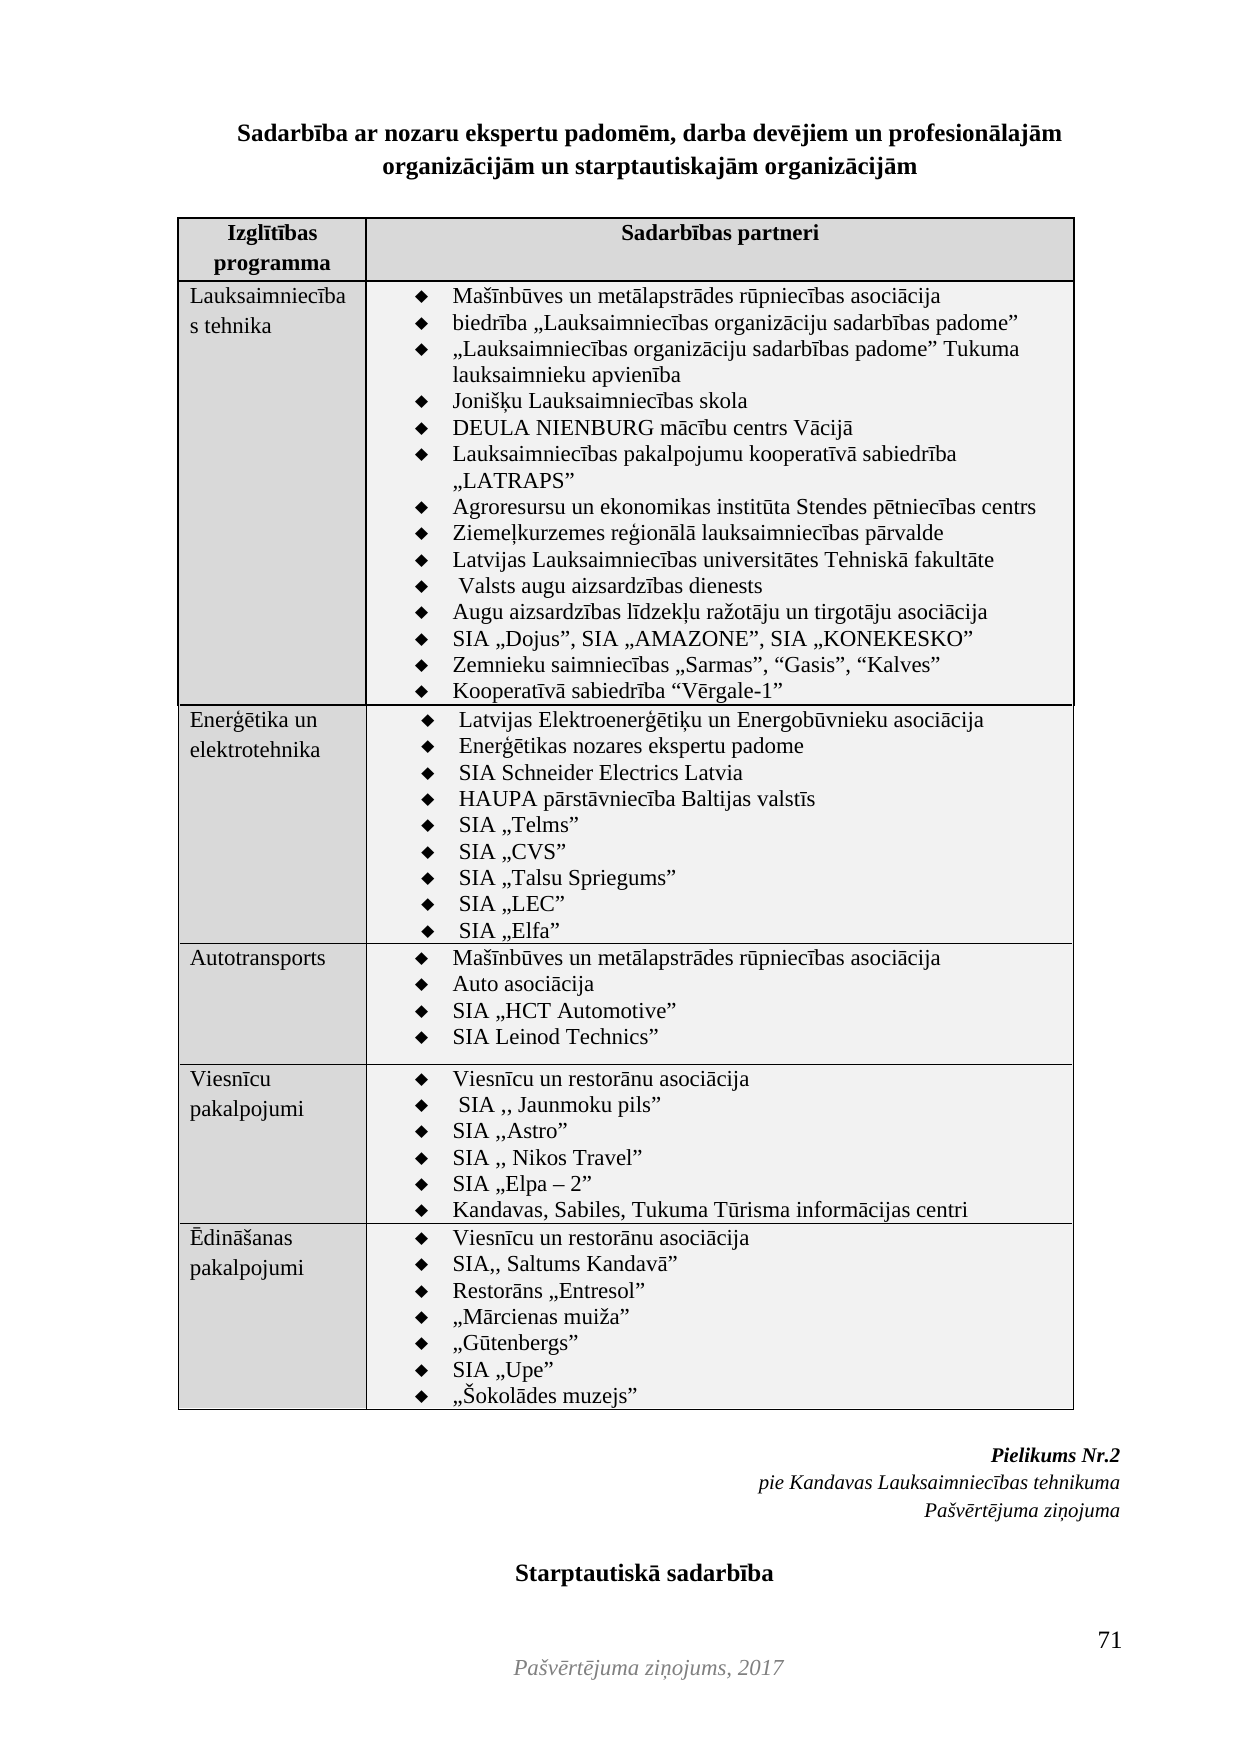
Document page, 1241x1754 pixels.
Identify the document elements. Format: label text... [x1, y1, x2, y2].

text pie Kandavas Lauksaimniecības tehnikuma [177, 1470, 1122, 1494]
table_cell Viesnīcu un restorānu asociācija SIA,, Saltums Kandavā” Restorāns „Entresol” „Mārcienas muiža” „Gūtenbergs” SIA „Upe” „Šokolādes muzejs” [367, 1223, 1073, 1408]
table_cell Mašīnbūves un metālapstrādes rūpniecības asociācija biedrība „Lauksaimniecības organizāciju sadarbības padome” „Lauksaimniecības organizāciju sadarbības padome” Tukuma lauksaimnieku apvienība Jonišķu Lauksaimniecības skola DEULA NIENBURG mācību centrs Vācijā Lauksaimniecības pakalpojumu kooperatīvā sabiedrība „LATRAPS” Agroresursu un ekonomikas institūta Stendes pētniecības centrs Ziemeļkurzemes reģionālā lauksaimniecības pārvalde Latvijas Lauksaimniecības universitātes Tehniskā fakultāte Valsts augu aizsardzības dienests Augu aizsardzības līdzekļu ražotāju un tirgotāju asociācija SIA „Dojus”, SIA „AMAZONE”, SIA „KONEKESKO” Zemnieku saimniecības „Sarmas”, “Gasis”, “Kalves” Kooperatīvā sabiedrība “Vērgale-1” [367, 282, 1073, 704]
table_cell Latvijas Elektroenerģētiķu un Energobūvnieku asociācija Enerģētikas nozares ekspertu padome SIA Schneider Electrics Latvia HAUPA pārstāvniecība Baltijas valstīs SIA „Telms” SIA „CVS” SIA „Talsu Spriegums” SIA „LEC” SIA „Elfa” [367, 704, 1073, 943]
table_cell Ēdināšanas pakalpojumi [179, 1224, 366, 1408]
table_header Izglītības programma [179, 219, 365, 280]
table_header Sadarbības partneri [367, 219, 1073, 280]
table_cell Mašīnbūves un metālapstrādes rūpniecības asociācija Auto asociācija SIA „HCT Automotive” SIA Leinod Technics” [367, 943, 1073, 1064]
text Pašvērtējuma ziņojuma [177, 1498, 1122, 1522]
text Sadarbība ar nozaru ekspertu padomēm, darba devējiem un profesionālajām organizācijām un starptautiskajām organizācijām [177, 118, 1122, 180]
table_cell Viesnīcu pakalpojumi [179, 1065, 366, 1223]
table_cell Autotransports [179, 944, 366, 1064]
table_cell Lauksaimniecības tehnika [179, 282, 365, 704]
table_cell Viesnīcu un restorānu asociācija SIA ,, Jaunmoku pils” SIA ,,Astro” SIA ,, Nikos Travel” SIA „Elpa – 2” Kandavas, Sabiles, Tukuma Tūrisma informācijas centri [367, 1064, 1073, 1223]
text Starptautiskā sadarbība [0, 1558, 1240, 1587]
text Pielikums Nr.2 [177, 1442, 1122, 1467]
table_cell Enerģētika un elektrotehnika [179, 705, 366, 943]
